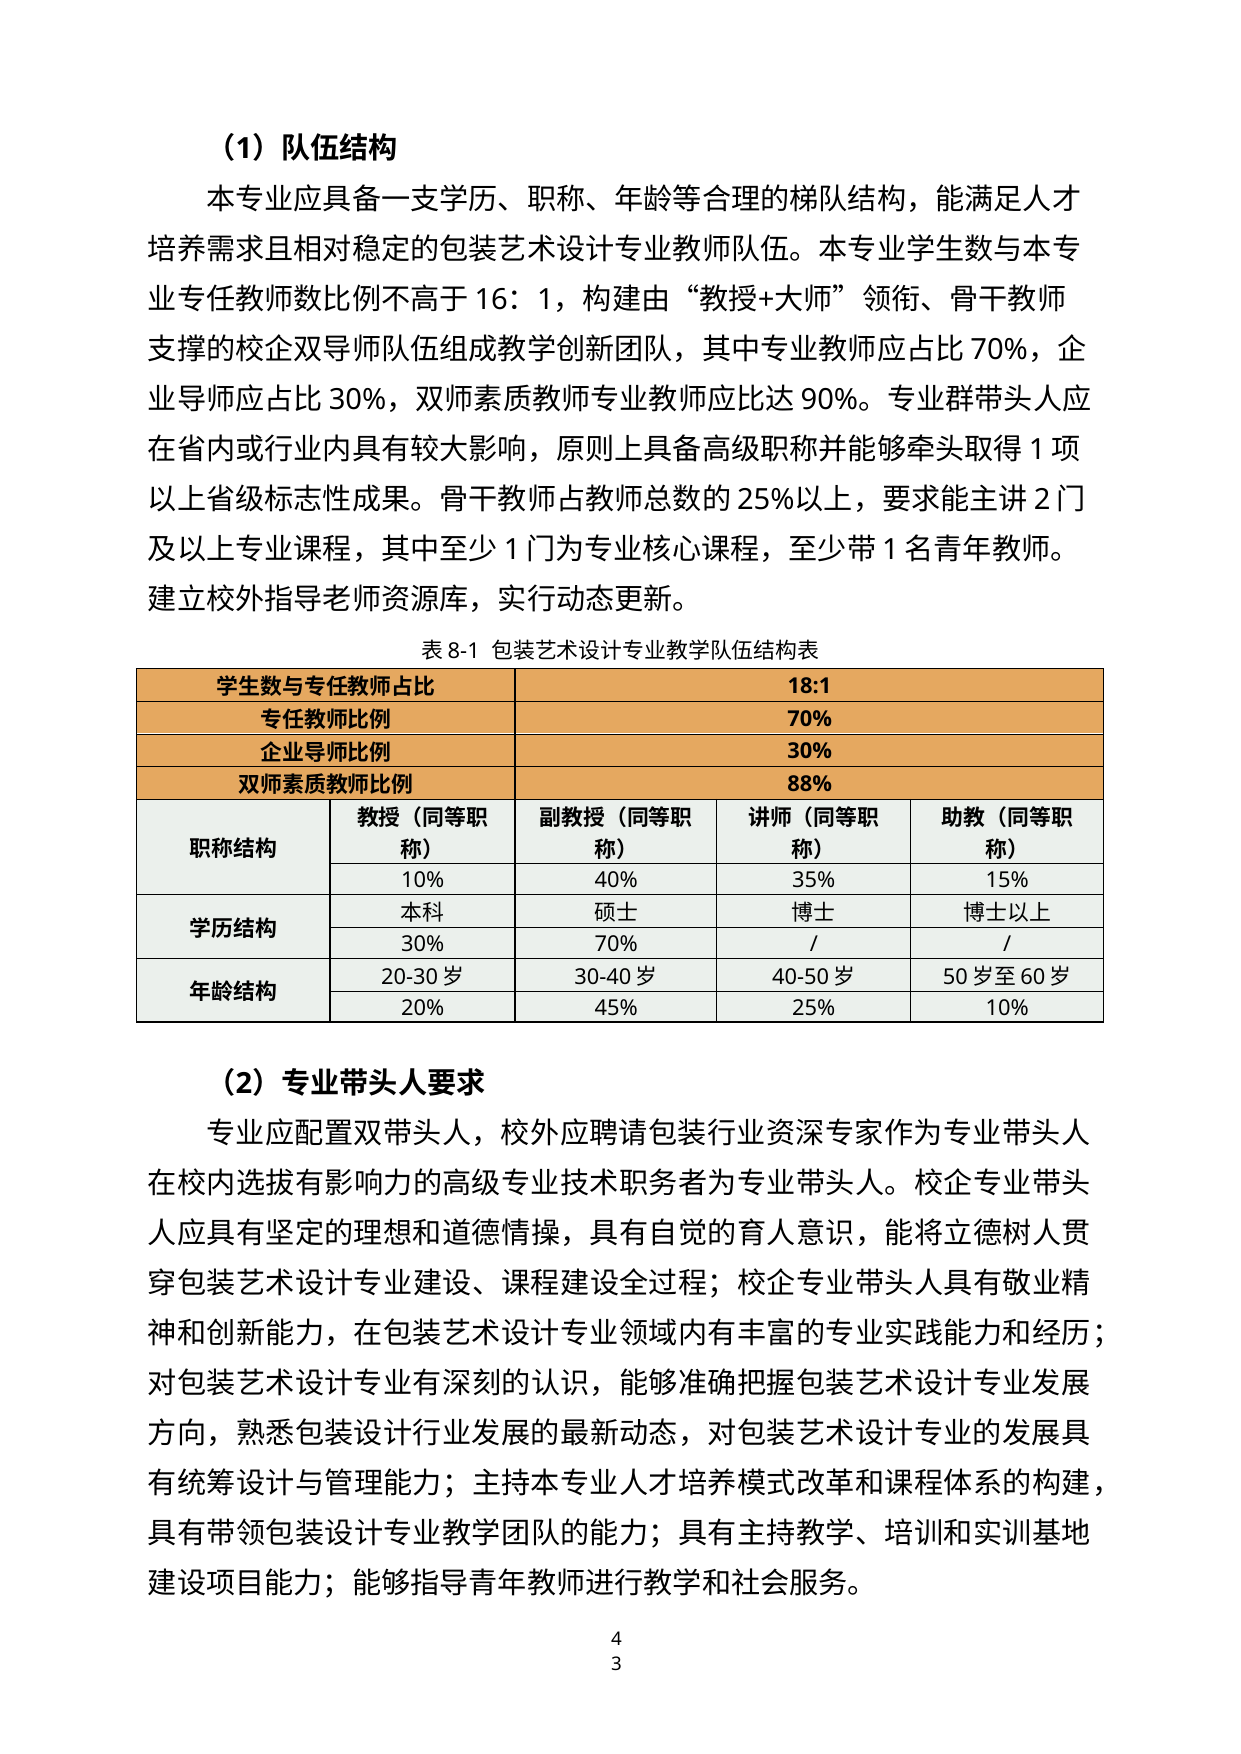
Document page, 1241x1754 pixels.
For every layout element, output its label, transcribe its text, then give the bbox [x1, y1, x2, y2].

table_cell 博士 [717, 895, 910, 927]
table_cell 20-30岁 [331, 959, 514, 991]
table_cell 25% [717, 992, 910, 1021]
table_cell 博士以上 [911, 895, 1103, 927]
table_cell / [911, 928, 1103, 958]
table_cell 30% [516, 735, 1103, 766]
table_cell 双师素质教师比例 [137, 767, 514, 799]
table_cell 本科 [331, 895, 514, 927]
table_cell 企业导师比例 [137, 735, 514, 766]
table_header 学生数与专任教师占比 [137, 669, 514, 701]
table_cell 88% [516, 767, 1103, 799]
table_cell 70% [516, 928, 716, 958]
text 本专业应具备一支学历、职称、年龄等合理的梯队结构，能满足人才培养需求且相对稳定的包装艺术设计专业教师队伍。本专业学生数与本专业专任教师数比例不高于16：1，构建由“教授+大师”领衔、骨干教师支撑的校企双导师队伍组成教学创新团队，其中专业教师应占比70%，企业导师应占比30%，双师素质教师专业教师应比达90%。专业群带头人应在省内或行业内具有较大影响，原则上具备高级职称并能够牵头取得1项以上省级标志性成果。骨干教师占教师总数的25%以上，要求能主讲2门及以上专业课程，其中至少1门为专业核心课程，至少带1名青年教师。建立校外指导老师资源库，实行动态更新。 [148, 168, 1092, 618]
table_cell 学历结构 [137, 895, 329, 958]
table_cell 年龄结构 [137, 959, 329, 1021]
text （2）专业带头人要求 [148, 1052, 1092, 1102]
table_cell 70% [516, 702, 1103, 733]
table_cell 20% [331, 992, 514, 1021]
table_cell 45% [516, 992, 716, 1021]
text 表8-1 包装艺术设计专业教学队伍结构表 [148, 618, 1092, 668]
table_cell 30% [331, 928, 514, 958]
table_cell 副教授（同等职称） [516, 800, 716, 863]
table_cell 10% [911, 992, 1103, 1021]
table_cell 40% [516, 864, 716, 894]
table_cell 35% [717, 864, 910, 894]
table_cell 专任教师比例 [137, 702, 514, 733]
table_cell 50岁至60岁 [911, 959, 1103, 991]
table_cell 职称结构 [137, 800, 329, 894]
table_cell 讲师（同等职称） [717, 800, 910, 863]
table_cell 40-50岁 [717, 959, 910, 991]
table_cell 30-40岁 [516, 959, 716, 991]
table_cell / [717, 928, 910, 958]
table_cell 15% [911, 864, 1103, 894]
table_cell 助教（同等职称） [911, 800, 1103, 863]
text （1）队伍结构 [148, 118, 1092, 168]
table_header 18:1 [516, 669, 1103, 701]
table_cell 教授（同等职称） [331, 800, 514, 863]
table_cell 10% [331, 864, 514, 894]
text 专业应配置双带头人，校外应聘请包装行业资深专家作为专业带头人，在校内选拔有影响力的高级专业技术职务者为专业带头人。校企专业带头人应具有坚定的理想和道德情操，具有自觉的育人意识，能将立德树人贯穿包装艺术设计专业建设、课程建设全过程；校企专业带头人具有敬业精神和创新能力，在包装艺术设计专业领域内有丰富的专业实践能力和经历；对包装艺术设计专业有深刻的认识，能够准确把握包装艺术设计专业发展方向，熟悉包装设计行业发展的最新动态，对包装艺术设计专业的发展具有统筹设计与管理能力；主持本专业人才培养模式改革和课程体系的构建，具有带领包装设计专业教学团队的能力；具有主持教学、培训和实训基地建设项目能力；能够指导青年教师进行教学和社会服务。 [148, 1102, 1092, 1602]
table_cell 硕士 [516, 895, 716, 927]
